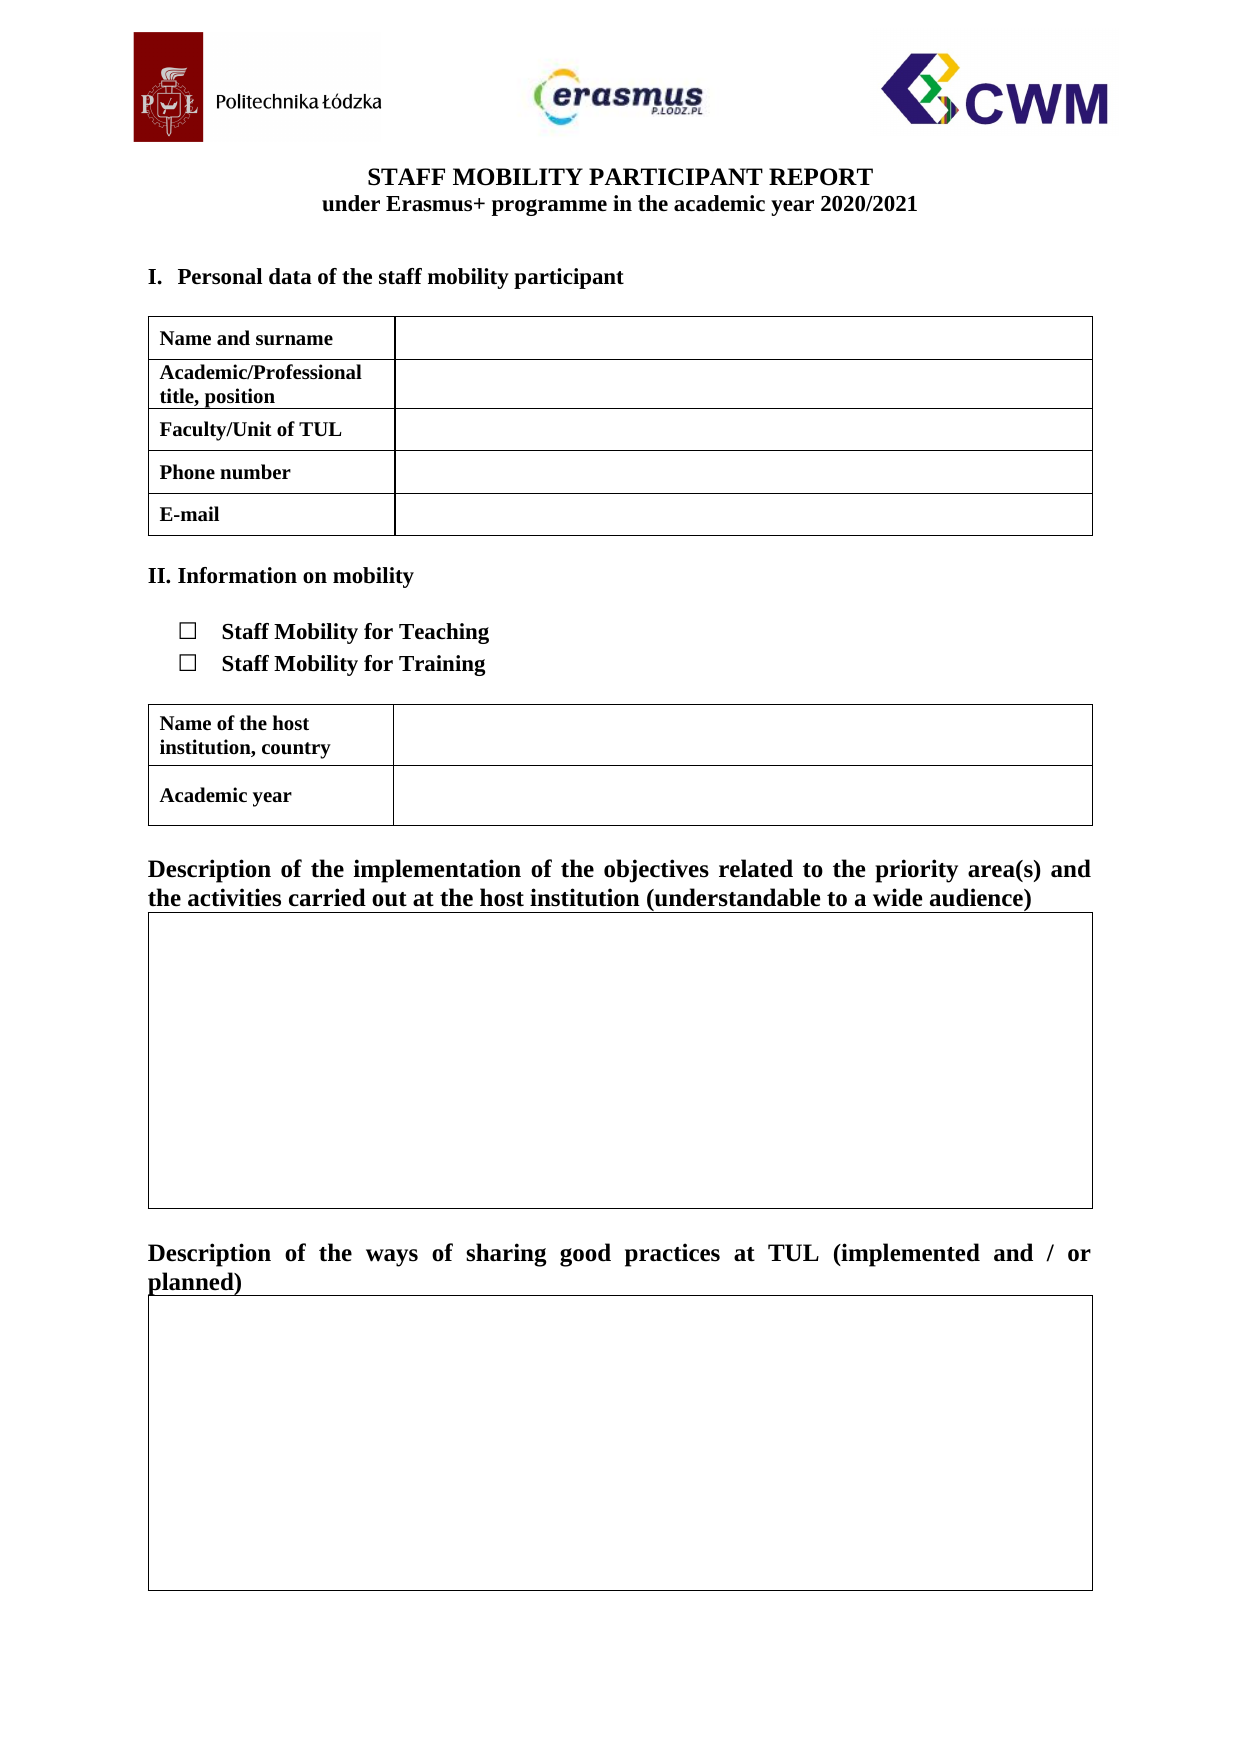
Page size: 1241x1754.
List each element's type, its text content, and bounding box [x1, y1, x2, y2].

picture [870, 28, 1119, 136]
list Information on mobility [148, 563, 1093, 589]
table_cell Academic year [149, 766, 393, 824]
text Description of the implementation of the objectives related to the priority area(s) and the activities carried out at the host institution (understandable to a wide audience) [148, 854, 1093, 912]
table_cell E-mail [149, 494, 394, 535]
table_cell Phone number [149, 451, 394, 493]
table_cell [396, 494, 1092, 535]
table_cell [394, 766, 1092, 824]
picture [498, 40, 735, 154]
list Personal data of the staff mobility participant [148, 263, 1093, 290]
list Staff Mobility for Teaching [177, 615, 1093, 647]
text Description of the ways of sharing good practices at TUL (implemented and / or planned) [148, 1238, 1093, 1295]
table_header [149, 1296, 1092, 1589]
list Staff Mobility for Training [177, 647, 1093, 678]
table_header Name of the host institution, country [149, 705, 393, 765]
table_cell [396, 360, 1092, 408]
table_header Name and surname [149, 317, 394, 358]
picture [133, 32, 382, 142]
table_header [394, 705, 1092, 765]
table_header [396, 317, 1092, 358]
table_cell Faculty/Unit of TUL [149, 409, 394, 450]
text under Erasmus+ programme in the academic year 2020/2021 [148, 190, 1093, 217]
table_header [149, 913, 1092, 1208]
table_cell [396, 409, 1092, 450]
table_cell Academic/Professional title, position [149, 360, 394, 408]
table_cell [396, 451, 1092, 493]
text STAFF MOBILITY PARTICIPANT REPORT [148, 162, 1093, 190]
